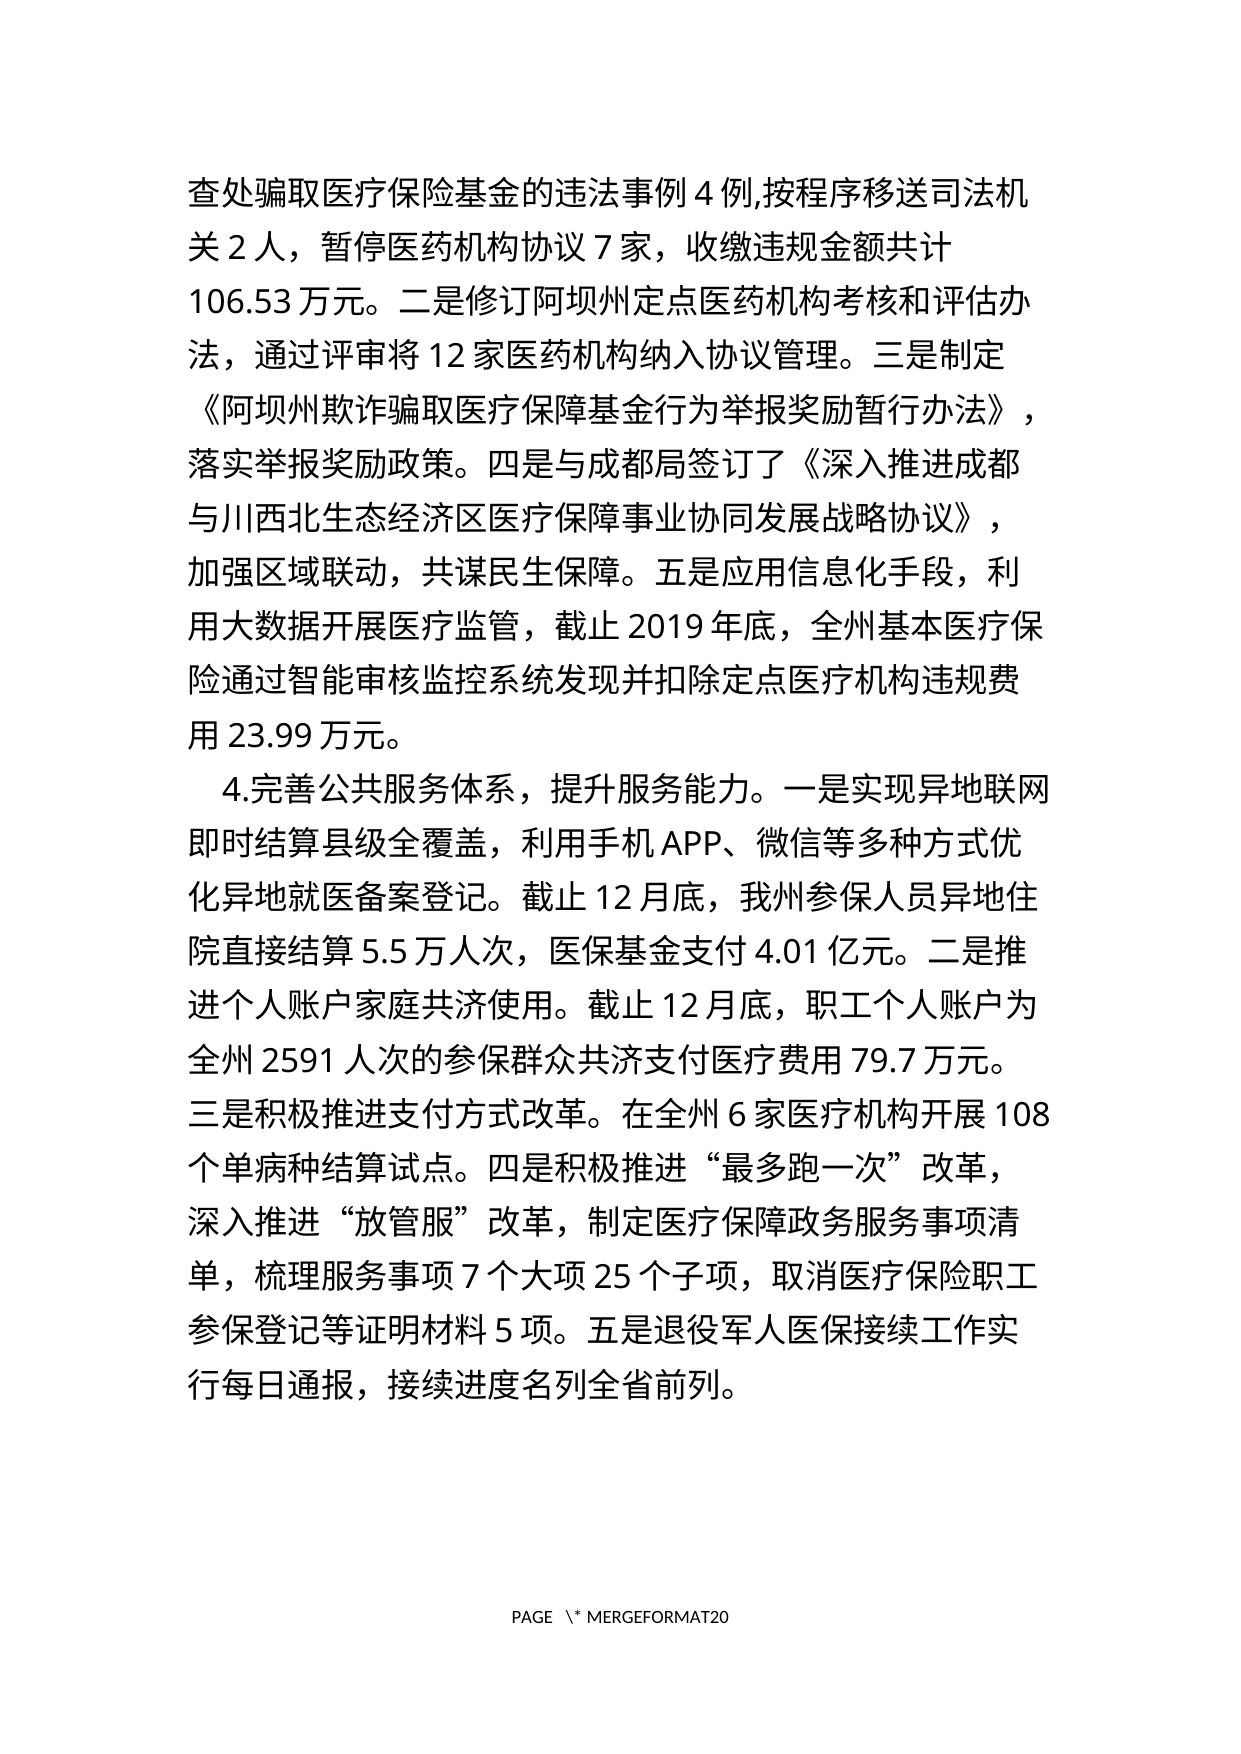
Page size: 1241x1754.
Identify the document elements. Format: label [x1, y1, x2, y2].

text [187, 162, 1053, 1408]
